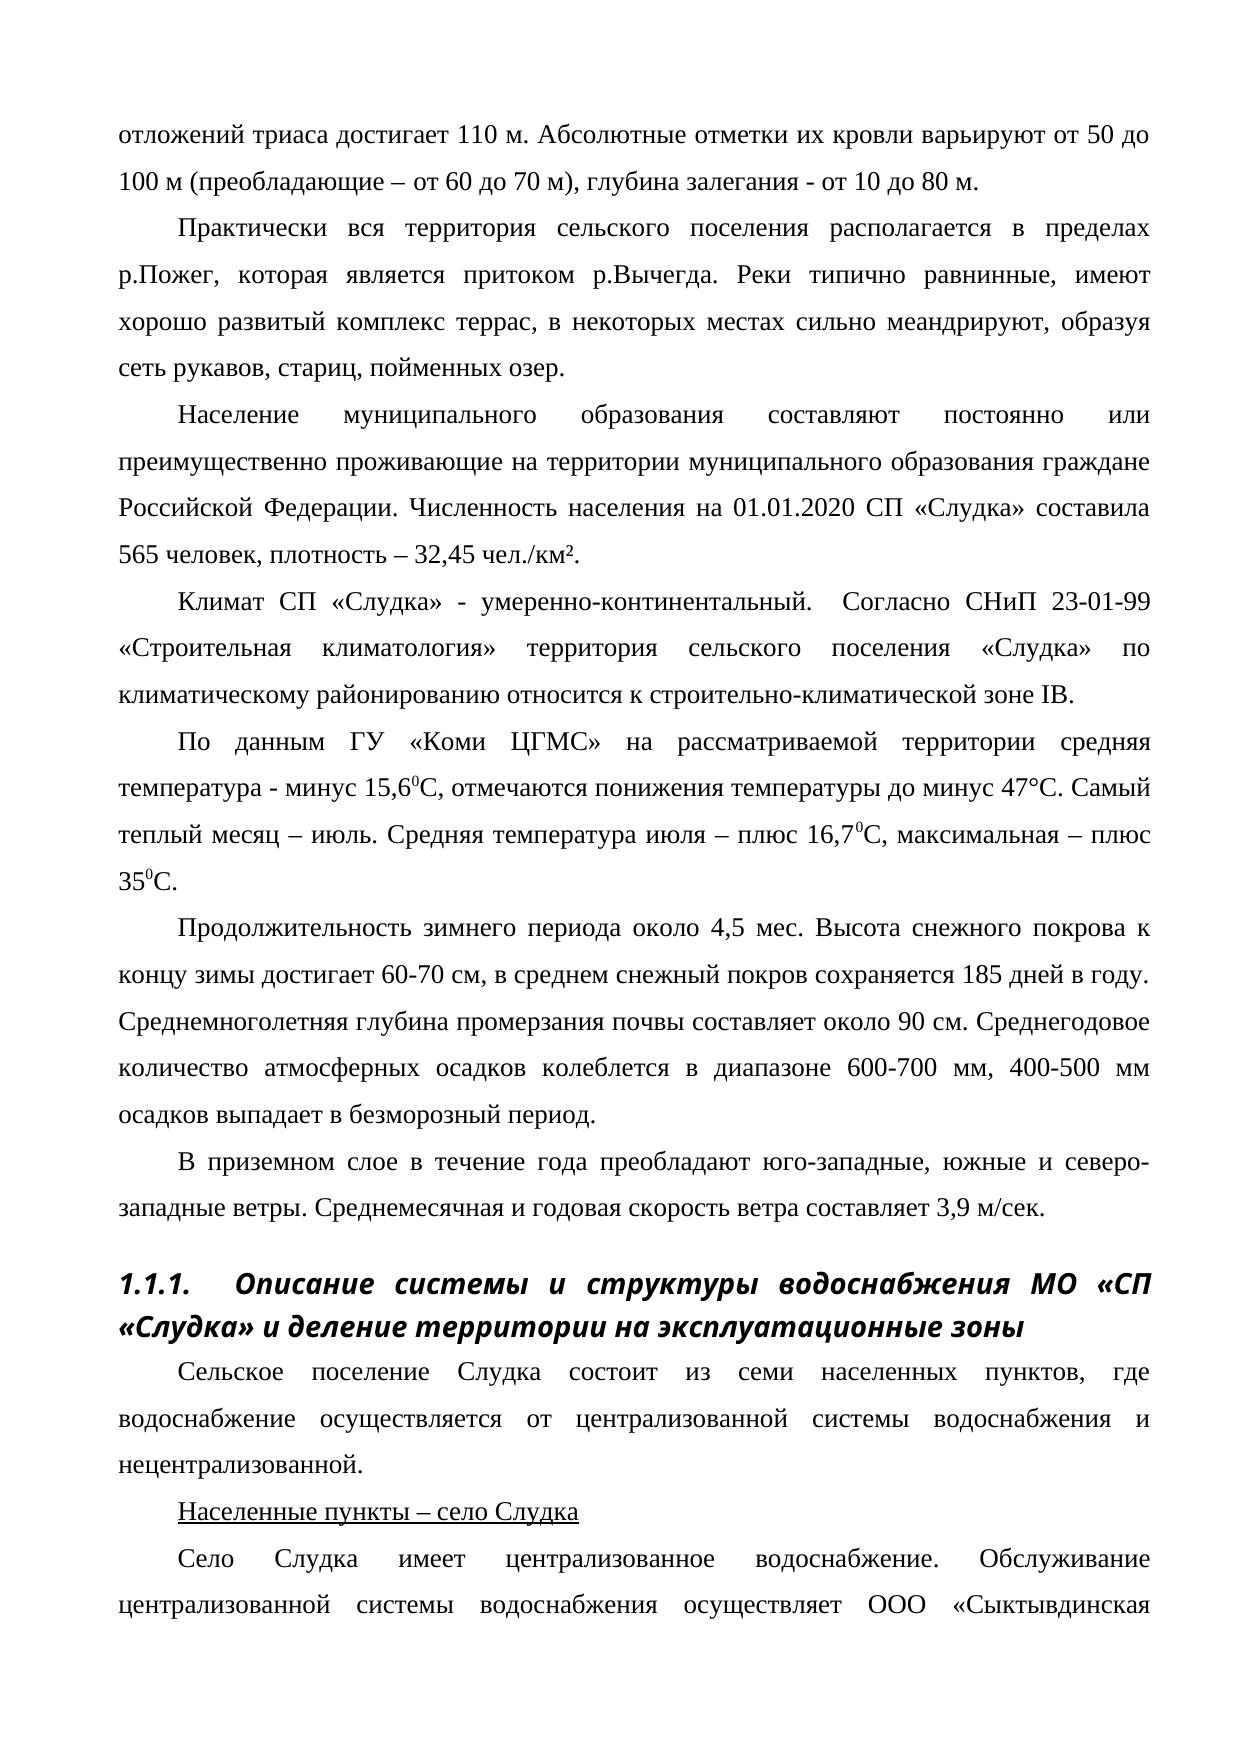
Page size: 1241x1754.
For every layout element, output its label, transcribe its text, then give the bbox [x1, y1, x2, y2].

subtitle 1.1.1. Описание системы и структуры водоснабжения МО «СП «Слудка» и деление территории на эксплуатационные зоны [118, 1263, 1152, 1346]
text Продолжительность зимнего периода около 4,5 мес. Высота снежного покрова к концу зимы достигает 60-70 см, в среднем снежный покров сохраняется 185 дней в году. Среднемноголетняя глубина промерзания почвы составляет около 90 см. Среднегодовое количество атмосферных осадков колеблется в диапазоне 600-700 мм, 400-500 мм осадков выпадает в безморозный период. [118, 911, 1152, 1129]
text Население муниципального образования составляют постоянно или преимущественно проживающие на территории муниципального образования граждане Российской Федерации. Численность населения на 01.01.2020 СП «Слудка» составила 565 человек, плотность – 32,45 чел./км². [118, 398, 1152, 569]
text Населенные пункты – село Слудка [118, 1495, 1152, 1526]
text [118, 118, 1152, 196]
text В приземном слое в течение года преобладают юго-западные, южные и северо- западные ветры. Среднемесячная и годовая скорость ветра составляет 3,9 м/сек. [118, 1145, 1152, 1223]
text Сельское поселение Слудка состоит из семи населенных пунктов, где водоснабжение осуществляется от централизованной системы водоснабжения и нецентрализованной. [118, 1355, 1152, 1479]
text По данным ГУ «Коми ЦГМС» на рассматриваемой территории средняя температура - минус 15,60С, отмечаются понижения температуры до минус 47°С. Самый теплый месяц – июль. Средняя температура июля – плюс 16,70С, максимальная – плюс 350С. [118, 725, 1152, 896]
text Практически вся территория сельского поселения располагается в пределах р.Пожег, которая является притоком р.Вычегда. Реки типично равнинные, имеют хорошо развитый комплекс террас, в некоторых местах сильно меандрируют, образуя сеть рукавов, стариц, пойменных озер. [118, 211, 1152, 383]
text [118, 1542, 1152, 1619]
text Климат СП «Слудка» - умеренно-континентальный. Согласно СНиП 23-01-99 «Строительная климатология» территория сельского поселения «Слудка» по климатическому районированию относится к строительно-климатической зоне IB. [118, 585, 1152, 709]
